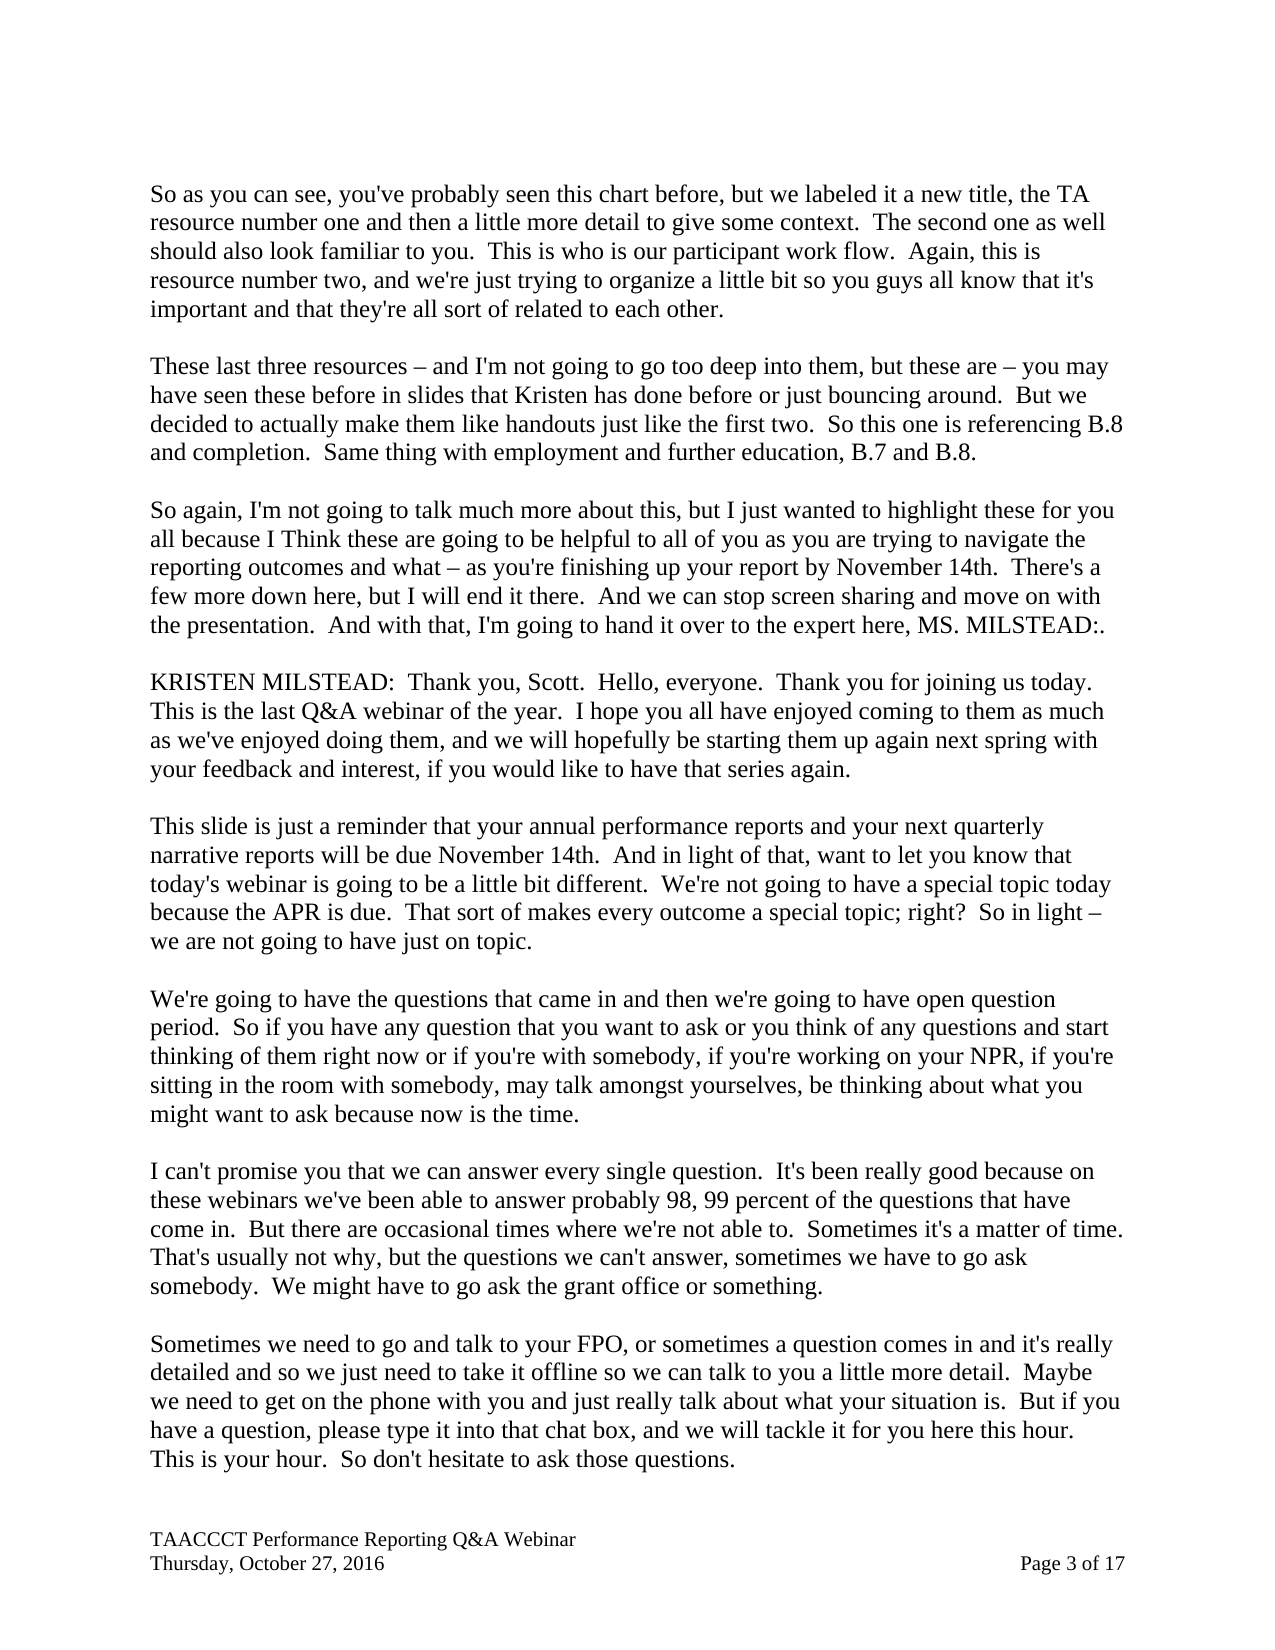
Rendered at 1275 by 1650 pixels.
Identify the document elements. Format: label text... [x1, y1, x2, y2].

text I can't promise you that we can answer every single question. It's been really good because on these webinars we've been able to answer probably 98, 99 percent of the questions that have come in. But there are occasional times where we're not able to. Sometimes it's a matter of time. That's usually not why, but the questions we can't answer, sometimes we have to go ask somebody. We might have to go ask the grant office or something. [150, 1156, 1125, 1300]
text These last three resources – and I'm not going to go too deep into them, but these are – you may have seen these before in slides that Kristen has done before or just bouncing around. But we decided to actually make them like handouts just like the first two. So this one is referencing B.8 and completion. Same thing with employment and further education, B.7 and B.8. [150, 351, 1125, 466]
text We're going to have the questions that came in and then we're going to have open question period. So if you have any question that you want to ask or you think of any questions and start thinking of them right now or if you're with somebody, if you're working on your NPR, if you're sitting in the room with somebody, may talk amongst yourselves, be thinking about what you might want to ask because now is the time. [150, 984, 1125, 1127]
text KRISTEN MILSTEAD: Thank you, Scott. Hello, everyone. Thank you for joining us today. This is the last Q&A webinar of the year. I hope you all have enjoyed coming to them as much as we've enjoyed doing them, and we will hopefully be starting them up again next spring with your feedback and interest, if you would like to have that series again. [150, 667, 1125, 782]
text So again, I'm not going to talk much more about this, but I just wanted to highlight these for you all because I Think these are going to be helpful to all of you as you are trying to navigate the reporting outcomes and what – as you're finishing up your report by November 14th. There's a few more down here, but I will end it there. And we can stop screen sharing and move on with the presentation. And with that, I'm going to hand it over to the expert here, MS. MILSTEAD:. [150, 495, 1125, 639]
text So as you can see, you've probably seen this chart before, but we labeled it a new title, the TA resource number one and then a little more detail to give some context. The second one as well should also look familiar to you. This is who is our participant work flow. Again, this is resource number two, and we're just trying to organize a little bit so you guys all know that it's important and that they're all sort of related to each other. [150, 179, 1125, 322]
text Sometimes we need to go and talk to your FPO, or sometimes a question comes in and it's really detailed and so we just need to take it offline so we can talk to you a little more detail. Maybe we need to get on the phone with you and just really talk about what your situation is. But if you have a question, please type it into that chat box, and we will tackle it for you here this hour. This is your hour. So don't hesitate to ask those questions. [150, 1329, 1125, 1472]
text This slide is just a reminder that your annual performance reports and your next quarterly narrative reports will be due November 14th. And in light of that, want to let you know that today's webinar is going to be a little bit different. We're not going to have a special topic today because the APR is due. That sort of makes every outcome a special topic; right? So in light – we are not going to have just on topic. [150, 811, 1125, 955]
